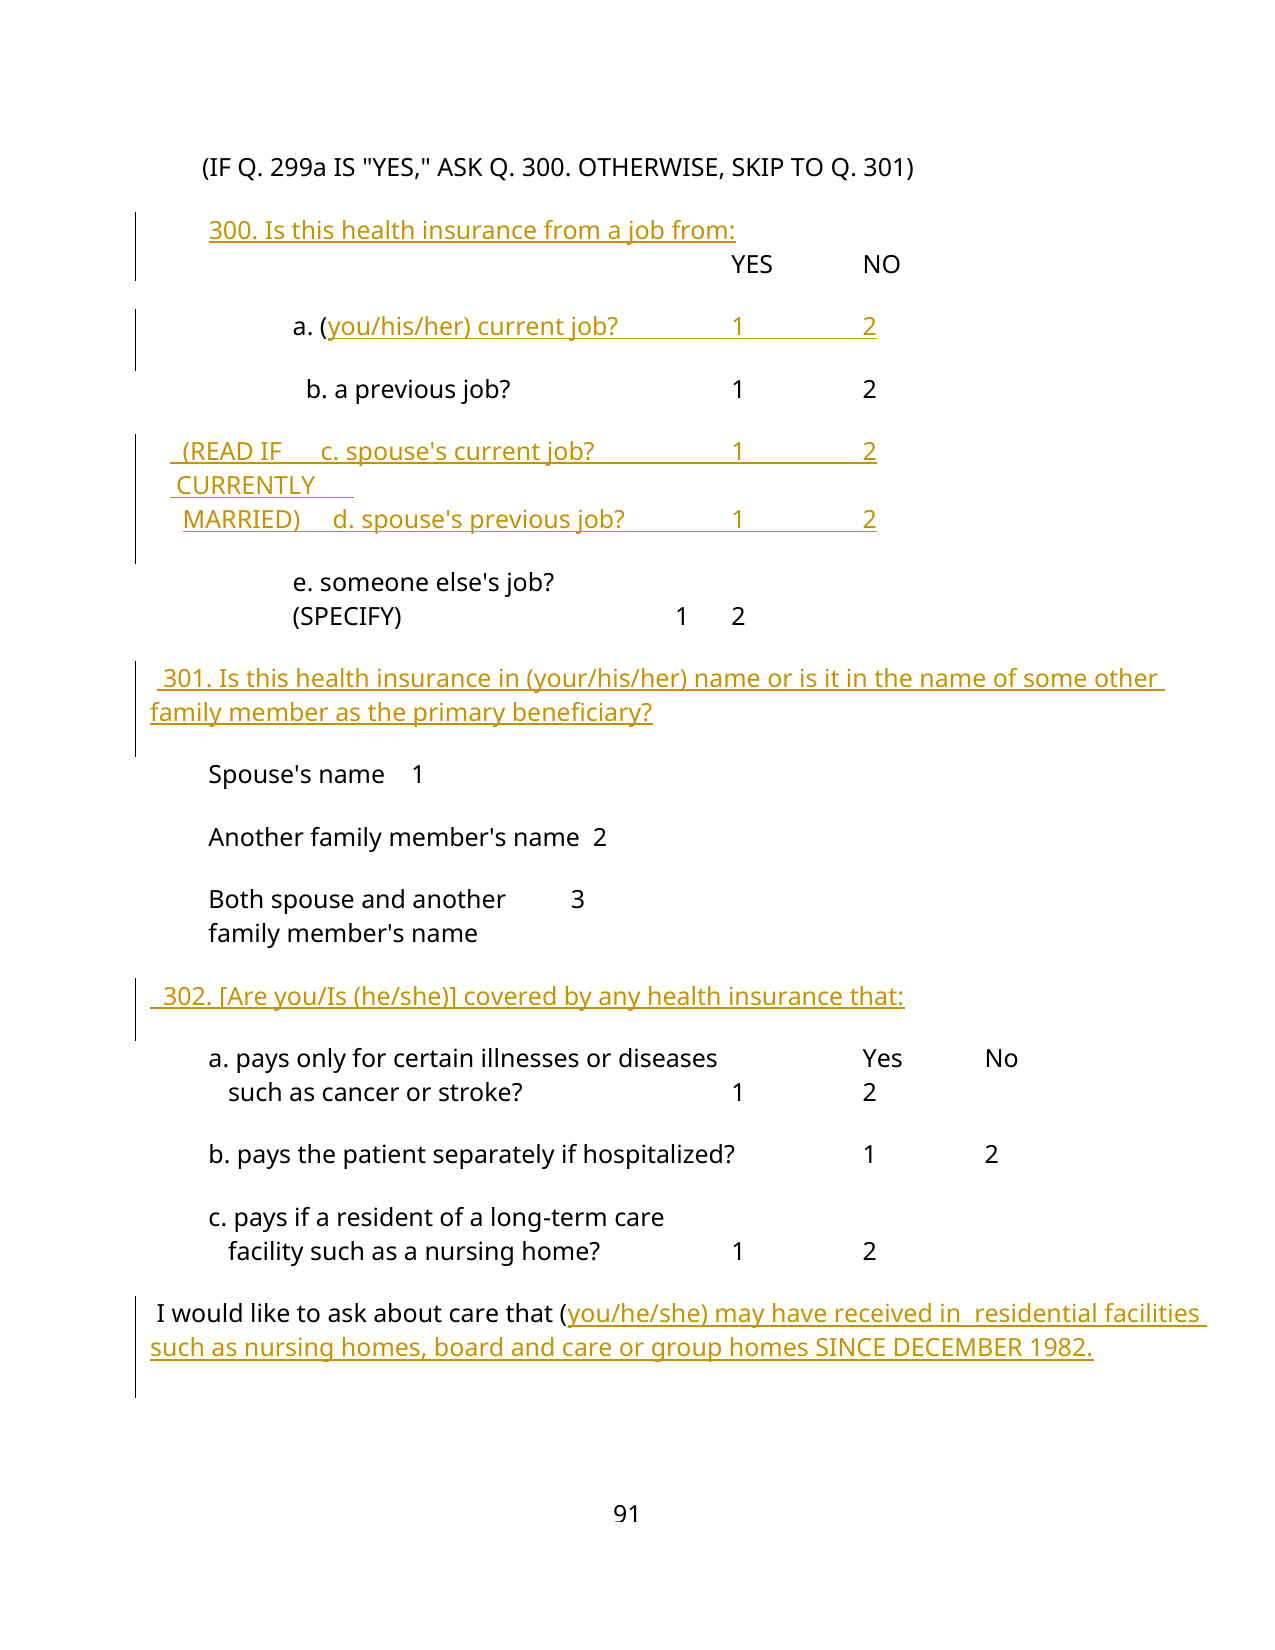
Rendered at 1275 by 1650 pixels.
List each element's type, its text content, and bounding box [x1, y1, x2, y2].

text a. ( [150, 309, 1209, 343]
text Spouse's name 1 [150, 757, 1209, 791]
text YES NO [150, 246, 1209, 281]
text (IF Q. 299a IS "YES," ASK Q. 300. OTHERWISE, SKIP TO Q. 301) [150, 150, 1209, 184]
text facility such as a nursing home? 1 2 [150, 1234, 1209, 1268]
text such as cancer or stroke? 1 2 [150, 1075, 1209, 1109]
text I would like to ask about care that ( [150, 1296, 1209, 1364]
text Another family member's name 2 [150, 819, 1209, 853]
text b. a previous job? 1 2 [150, 371, 1209, 405]
text b. pays the patient separately if hospitalized? 1 2 [150, 1137, 1209, 1171]
text c. pays if a resident of a long-term care [150, 1199, 1209, 1234]
text a. pays only for certain illnesses or diseases Yes No [150, 1041, 1209, 1075]
text e. someone else's job? [150, 564, 1209, 598]
text Both spouse and another 3 [150, 882, 1209, 916]
text family member's name [150, 916, 1209, 950]
text (SPECIFY) 1 2 [150, 598, 1209, 632]
